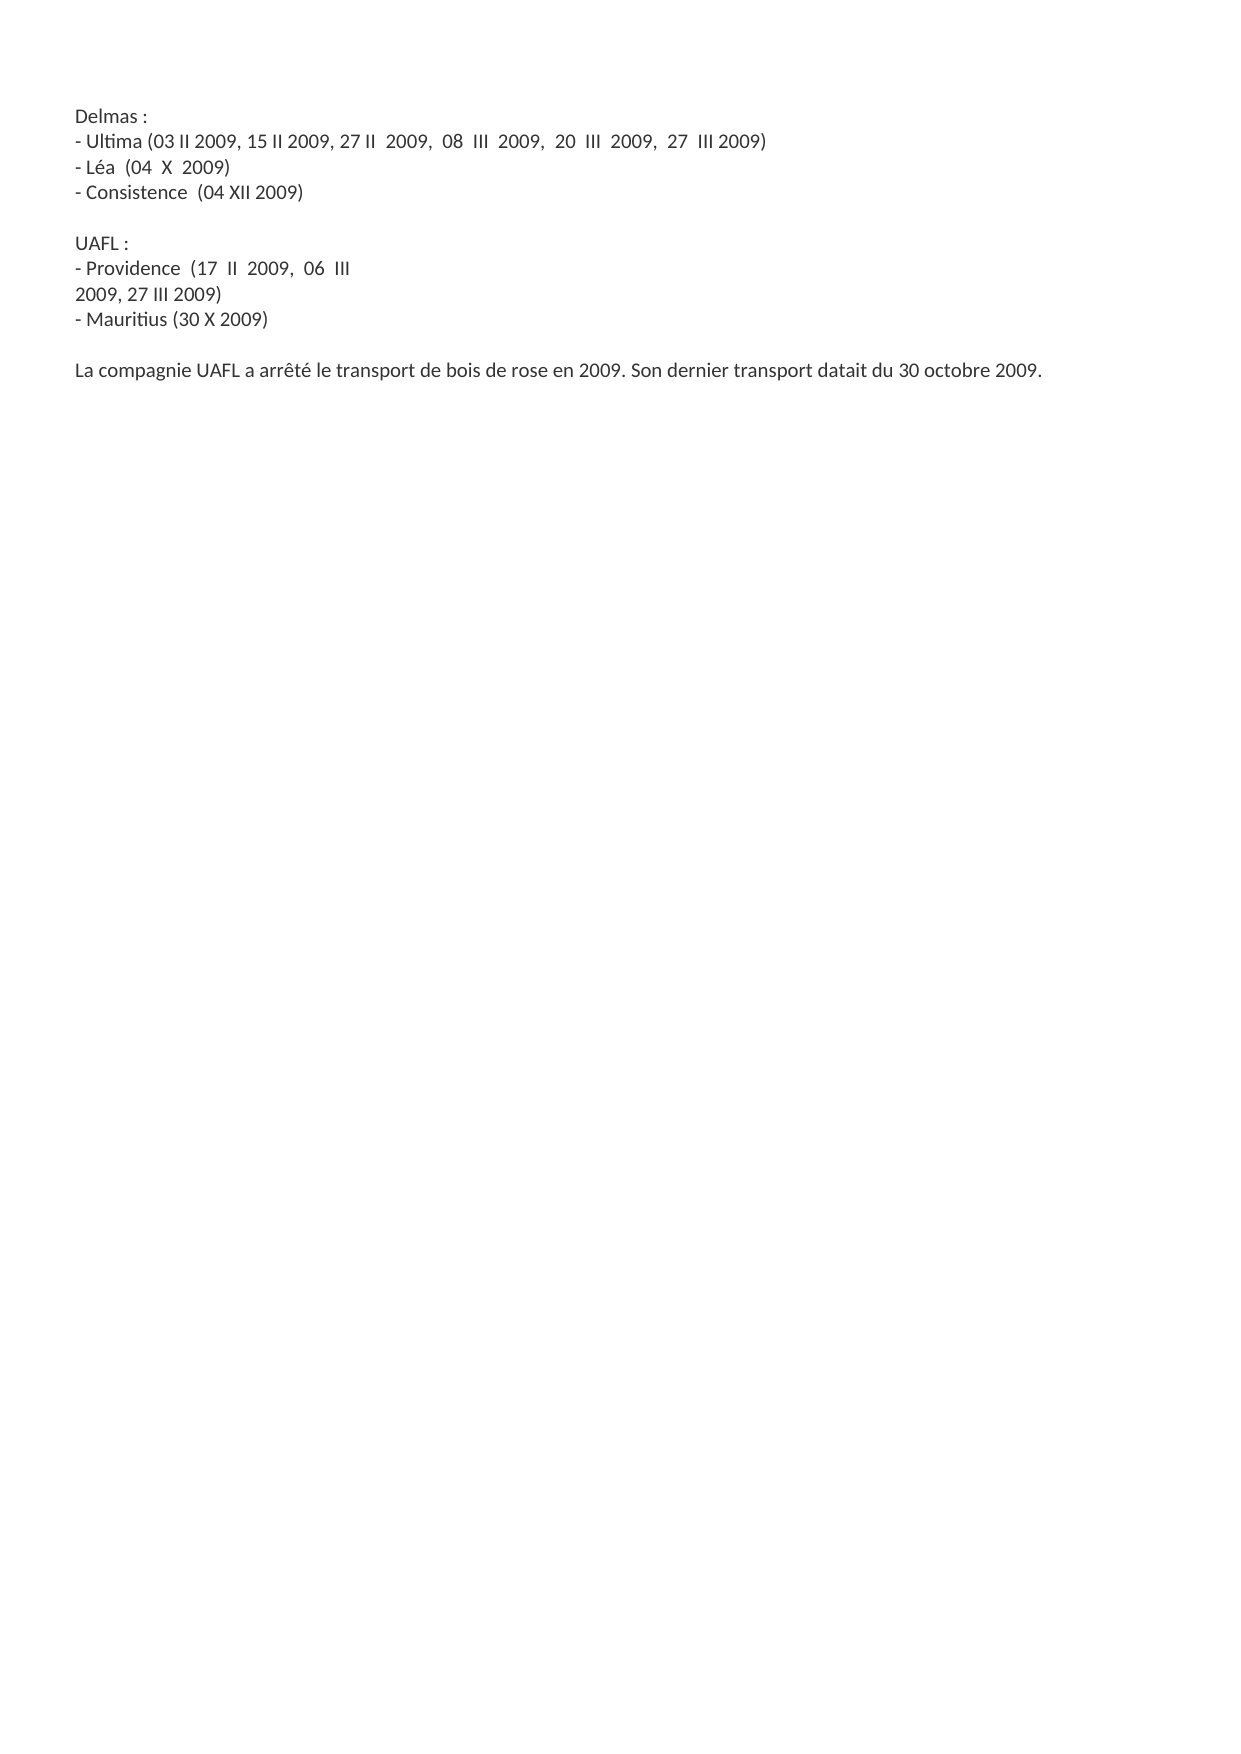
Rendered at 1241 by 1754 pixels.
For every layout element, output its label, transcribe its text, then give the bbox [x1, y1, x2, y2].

text La compagnie UAFL a arrêté le transport de bois de rose en 2009. Son dernier transport datait du 30 octobre 2009. [75, 357, 1165, 383]
text - Consistence (04 XII 2009) [75, 179, 1165, 205]
text - Léa (04 X 2009) [75, 154, 1165, 179]
text - Mauritius (30 X 2009) [75, 306, 1165, 332]
text Delmas : [75, 103, 1165, 128]
text UAFL : [75, 230, 1165, 256]
text - Providence (17 II 2009, 06 III [75, 256, 1165, 281]
text - Ultima (03 II 2009, 15 II 2009, 27 II 2009, 08 III 2009, 20 III 2009, 27 III 2009) [75, 128, 1165, 154]
text 2009, 27 III 2009) [75, 281, 1165, 306]
